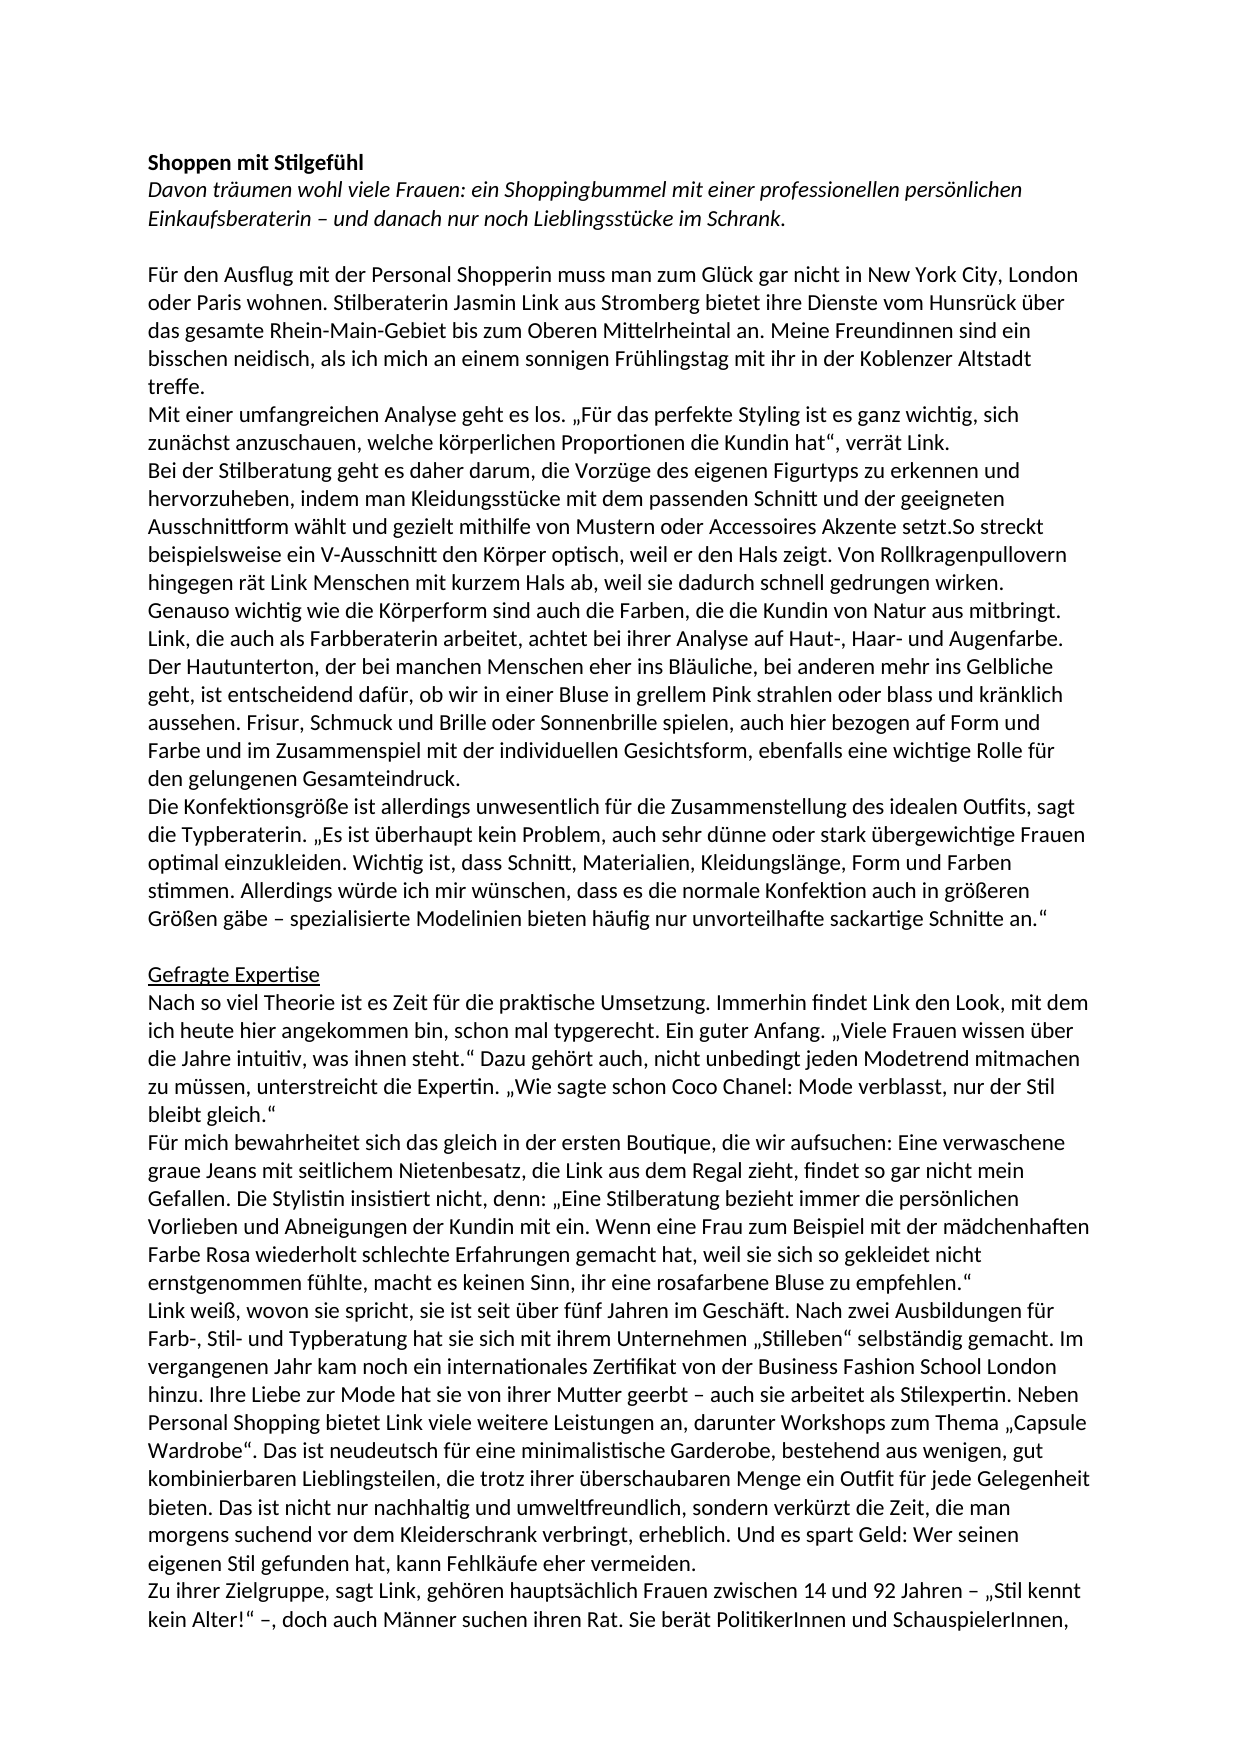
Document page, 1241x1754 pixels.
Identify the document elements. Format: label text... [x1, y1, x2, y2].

text Die Konfektionsgröße ist allerdings unwesentlich für die Zusammenstellung des idealen Outfits, sagt die Typberaterin. „Es ist überhaupt kein Problem, auch sehr dünne oder stark übergewichtige Frauen optimal einzukleiden. Wichtig ist, dass Schnitt, Materialien, Kleidungslänge, Form und Farben stimmen. Allerdings würde ich mir wünschen, dass es die normale Konfektion auch in größeren Größen gäbe – spezialisierte Modelinien bieten häufig nur unvorteilhafte sackartige Schnitte an.“ [148, 792, 1093, 932]
text Nach so viel Theorie ist es Zeit für die praktische Umsetzung. Immerhin findet Link den Look, mit dem ich heute hier angekommen bin, schon mal typgerecht. Ein guter Anfang. „Viele Frauen wissen über die Jahre intuitiv, was ihnen steht.“ Dazu gehört auch, nicht unbedingt jeden Modetrend mitmachen zu müssen, unterstreicht die Expertin. „Wie sagte schon Coco Chanel: Mode verblasst, nur der Stil bleibt gleich.“ [148, 988, 1093, 1128]
text Für den Ausflug mit der Personal Shopperin muss man zum Glück gar nicht in New York City, London oder Paris wohnen. Stilberaterin Jasmin Link aus Stromberg bietet ihre Dienste vom Hunsrück über das gesamte Rhein-Main-Gebiet bis zum Oberen Mittelrheintal an. Meine Freundinnen sind ein bisschen neidisch, als ich mich an einem sonnigen Frühlingstag mit ihr in der Koblenzer Altstadt treffe. [148, 260, 1093, 400]
text Davon träumen wohl viele Frauen: ein Shoppingbummel mit einer professionellen persönlichen Einkaufsberaterin – und danach nur noch Lieblingsstücke im Schrank. [148, 176, 1093, 232]
text Shoppen mit Stilgefühl [148, 148, 1093, 176]
text Gefragte Expertise [148, 960, 1093, 988]
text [148, 1577, 1093, 1633]
text Genauso wichtig wie die Körperform sind auch die Farben, die die Kundin von Natur aus mitbringt. Link, die auch als Farbberaterin arbeitet, achtet bei ihrer Analyse auf Haut-, Haar- und Augenfarbe. Der Hautunterton, der bei manchen Menschen eher ins Bläuliche, bei anderen mehr ins Gelbliche geht, ist entscheidend dafür, ob wir in einer Bluse in grellem Pink strahlen oder blass und kränklich aussehen. Frisur, Schmuck und Brille oder Sonnenbrille spielen, auch hier bezogen auf Form und Farbe und im Zusammenspiel mit der individuellen Gesichtsform, ebenfalls eine wichtige Rolle für den gelungenen Gesamteindruck. [148, 596, 1093, 792]
text Link weiß, wovon sie spricht, sie ist seit über fünf Jahren im Geschäft. Nach zwei Ausbildungen für Farb-, Stil- und Typberatung hat sie sich mit ihrem Unternehmen „Stilleben“ selbständig gemacht. Im vergangenen Jahr kam noch ein internationales Zertifikat von der Business Fashion School London hinzu. Ihre Liebe zur Mode hat sie von ihrer Mutter geerbt – auch sie arbeitet als Stilexpertin. Neben Personal Shopping bietet Link viele weitere Leistungen an, darunter Workshops zum Thema „Capsule Wardrobe“. Das ist neudeutsch für eine minimalistische Garderobe, bestehend aus wenigen, gut kombinierbaren Lieblingsteilen, die trotz ihrer überschaubaren Menge ein Outfit für jede Gelegenheit bieten. Das ist nicht nur nachhaltig und umweltfreundlich, sondern verkürzt die Zeit, die man morgens suchend vor dem Kleiderschrank verbringt, erheblich. Und es spart Geld: Wer seinen eigenen Stil gefunden hat, kann Fehlkäufe eher vermeiden. [148, 1296, 1093, 1577]
text Mit einer umfangreichen Analyse geht es los. „Für das perfekte Styling ist es ganz wichtig, sich zunächst anzuschauen, welche körperlichen Proportionen die Kundin hat“, verrät Link. [148, 400, 1093, 456]
text Bei der Stilberatung geht es daher darum, die Vorzüge des eigenen Figurtyps zu erkennen und hervorzuheben, indem man Kleidungsstücke mit dem passenden Schnitt und der geeigneten Ausschnittform wählt und gezielt mithilfe von Mustern oder Accessoires Akzente setzt.So streckt beispielsweise ein V-Ausschnitt den Körper optisch, weil er den Hals zeigt. Von Rollkragenpullovern hingegen rät Link Menschen mit kurzem Hals ab, weil sie dadurch schnell gedrungen wirken. [148, 456, 1093, 596]
text Für mich bewahrheitet sich das gleich in der ersten Boutique, die wir aufsuchen: Eine verwaschene graue Jeans mit seitlichem Nietenbesatz, die Link aus dem Regal zieht, findet so gar nicht mein Gefallen. Die Stylistin insistiert nicht, denn: „Eine Stilberatung bezieht immer die persönlichen Vorlieben und Abneigungen der Kundin mit ein. Wenn eine Frau zum Beispiel mit der mädchenhaften Farbe Rosa wiederholt schlechte Erfahrungen gemacht hat, weil sie sich so gekleidet nicht ernstgenommen fühlte, macht es keinen Sinn, ihr eine rosafarbene Bluse zu empfehlen.“ [148, 1128, 1093, 1296]
